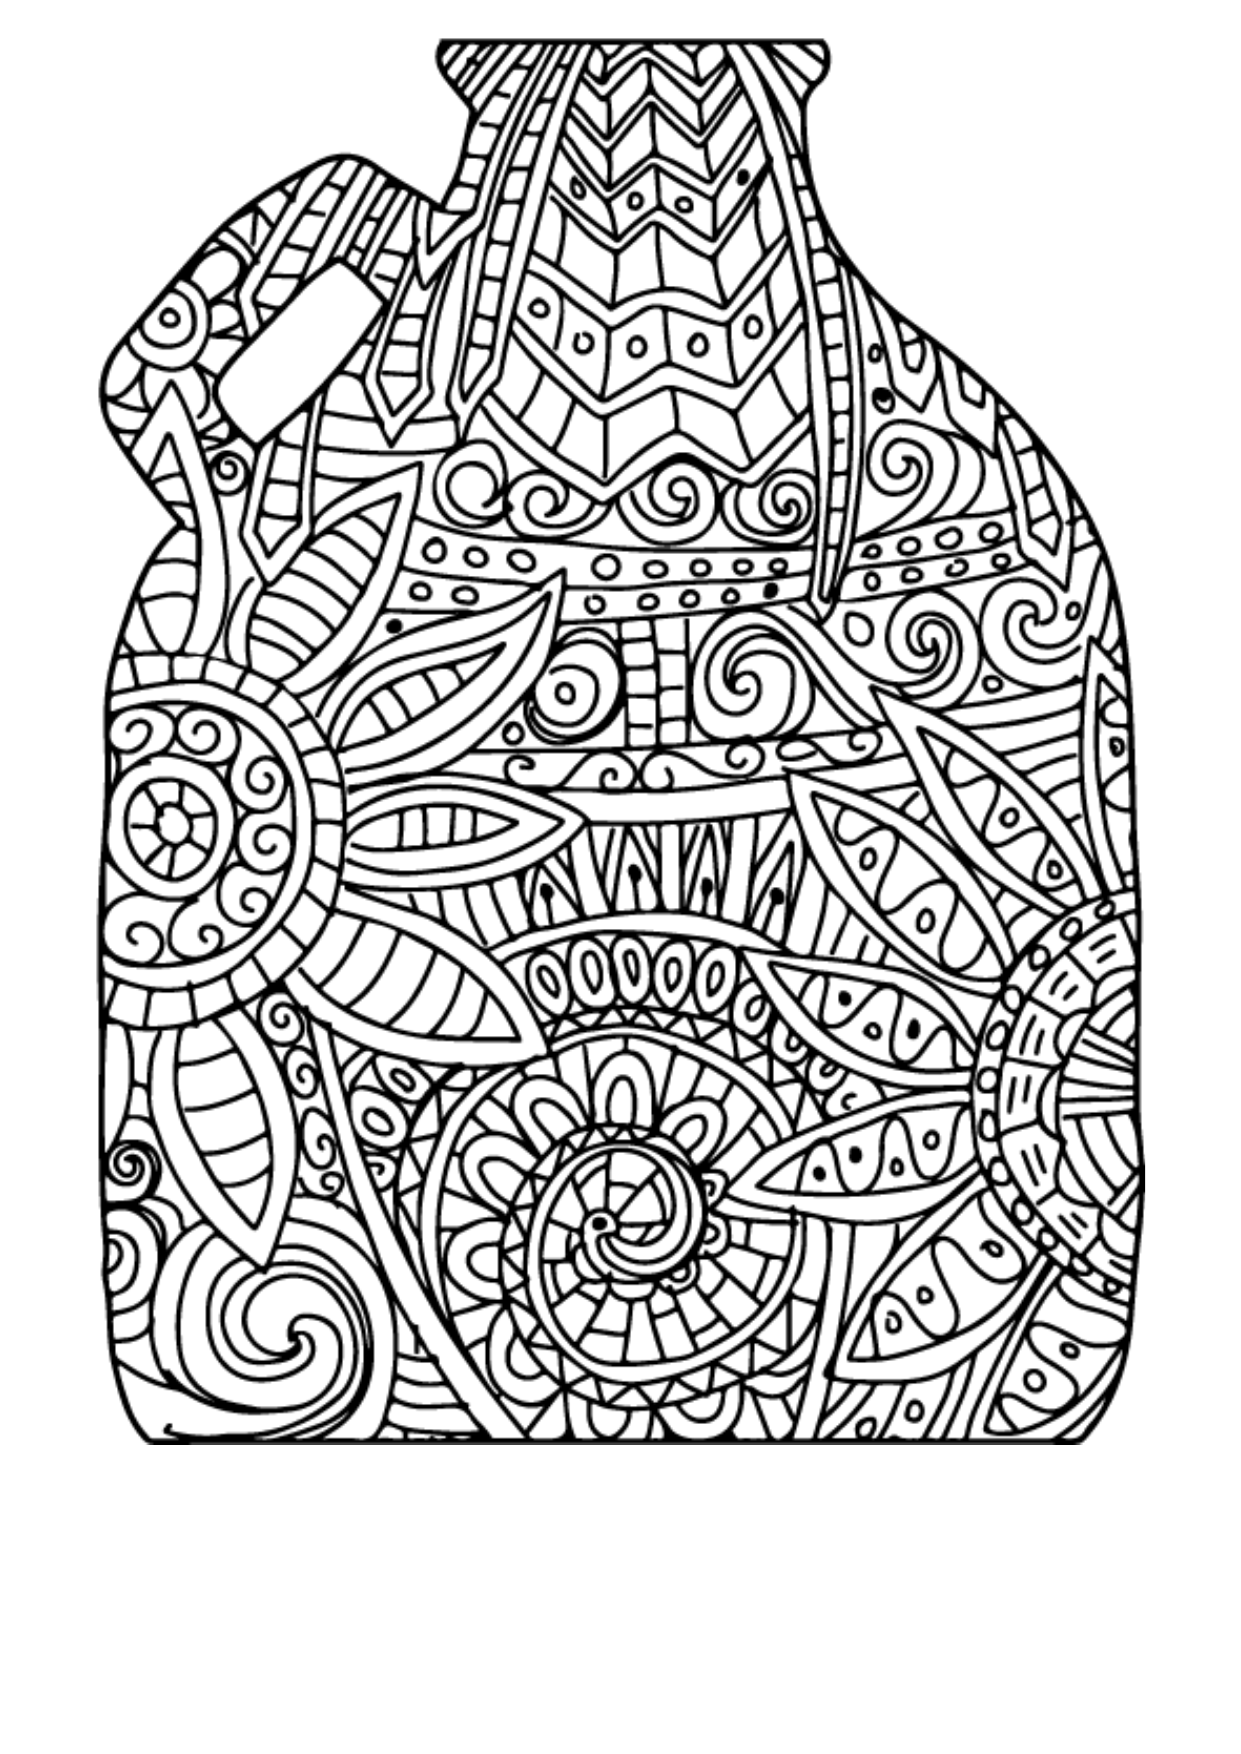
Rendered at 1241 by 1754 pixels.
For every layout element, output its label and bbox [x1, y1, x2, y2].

picture [95, 37, 1146, 1445]
